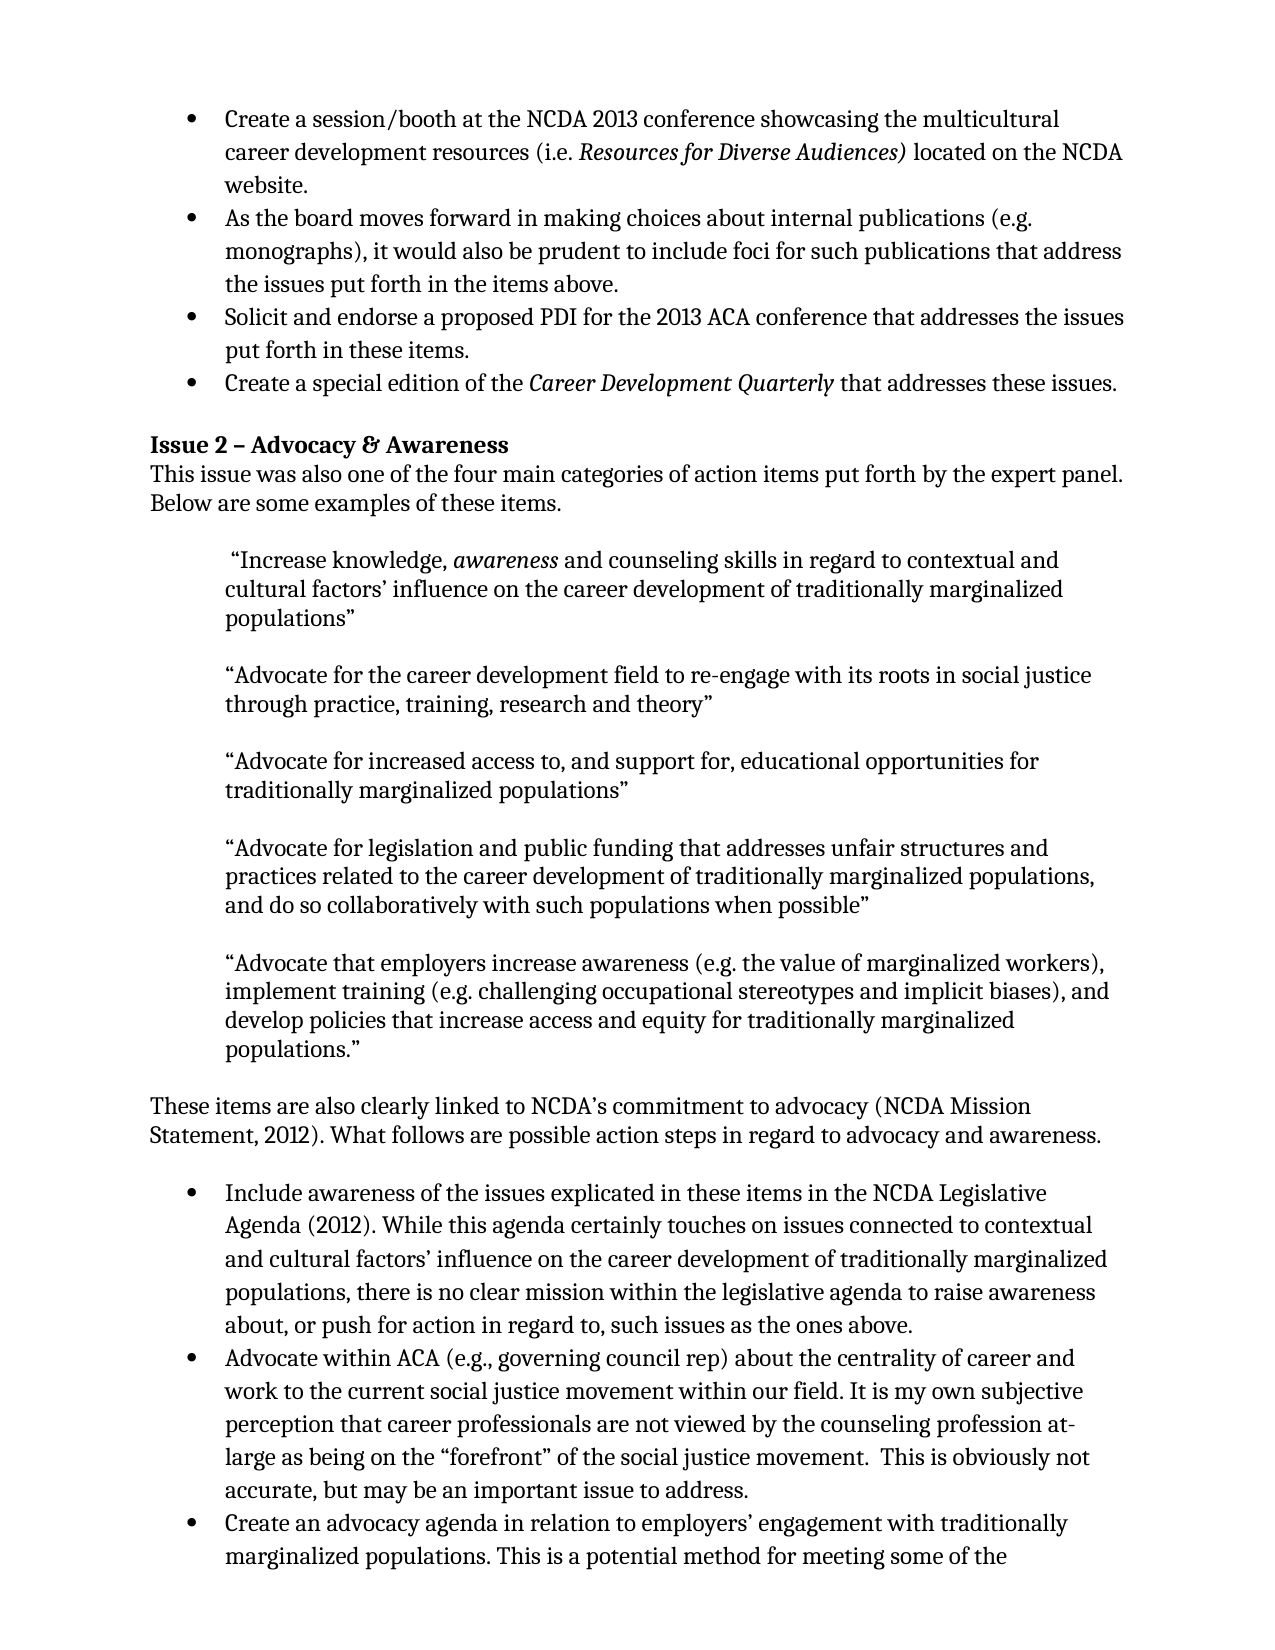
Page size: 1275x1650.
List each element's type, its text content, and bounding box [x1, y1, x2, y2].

text These items are also clearly linked to NCDA’s commitment to advocacy (NCDA Mission Statement, 2012). What follows are possible action steps in regard to advocacy and awareness. [150, 1092, 1125, 1150]
text “Advocate that employers increase awareness (e.g. the value of marginalized workers), implement training (e.g. challenging occupational stereotypes and implicit biases), and develop policies that increase access and equity for traditionally marginalized populations.” [225, 948, 1125, 1063]
list Create a special edition of the Career Development Quarterly that addresses these issues. [187, 369, 1125, 398]
list Advocate within ACA (e.g., governing council rep) about the centrality of career and work to the current social justice movement within our field. It is my own subjective perception that career professionals are not viewed by the counseling profession at-large as being on the “forefront” of the social justice movement. This is obviously not accurate, but may be an important issue to address. [187, 1343, 1125, 1504]
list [187, 1509, 1125, 1570]
list Include awareness of the issues explicated in these items in the NCDA Legislative Agenda (2012). While this agenda certainly touches on issues connected to contextual and cultural factors’ influence on the career development of traditionally marginalized populations, there is no clear mission within the legislative agenda to raise awareness about, or push for action in regard to, such issues as the ones above. [187, 1178, 1125, 1339]
text “Increase knowledge, awareness and counseling skills in regard to contextual and cultural factors’ influence on the career development of traditionally marginalized populations” [225, 546, 1125, 632]
text This issue was also one of the four main categories of action items put forth by the expert panel. Below are some examples of these items. [150, 460, 1125, 517]
list Create a session/booth at the NCDA 2013 conference showcasing the multicultural career development resources (i.e. Resources for Diverse Audiences) located on the NCDA website. [187, 105, 1125, 200]
list As the board moves forward in making choices about internal publications (e.g. monographs), it would also be prudent to include foci for such publications that address the issues put forth in the items above. [187, 204, 1125, 299]
text “Advocate for increased access to, and support for, educational opportunities for traditionally marginalized populations” [225, 747, 1125, 805]
list Solicit and endorse a proposed PDI for the 2013 ACA conference that addresses the issues put forth in these items. [187, 303, 1125, 365]
text “Advocate for legislation and public funding that addresses unfair structures and practices related to the career development of traditionally marginalized populations, and do so collaboratively with such populations when possible” [225, 833, 1125, 920]
text Issue 2 – Advocacy & Awareness [150, 431, 1125, 460]
text “Advocate for the career development field to re-engage with its roots in social justice through practice, training, research and theory” [225, 661, 1125, 718]
